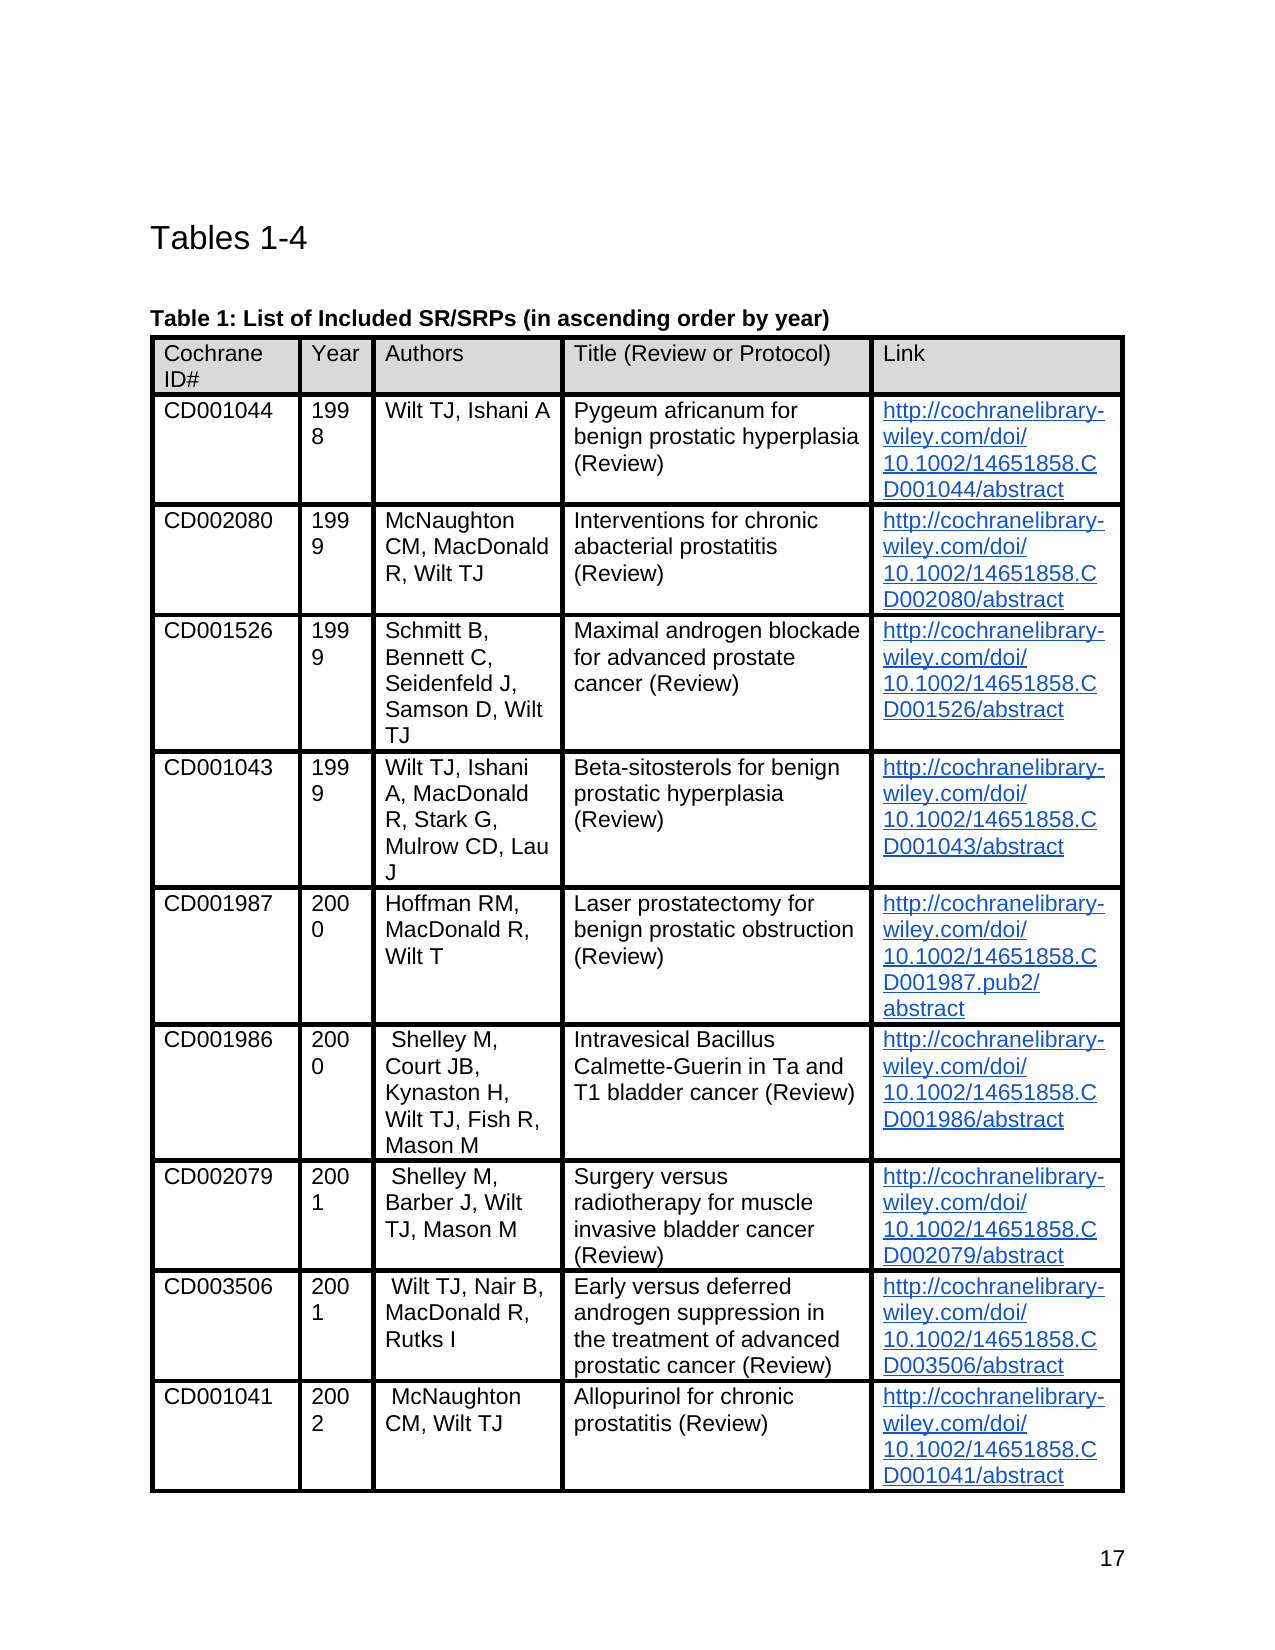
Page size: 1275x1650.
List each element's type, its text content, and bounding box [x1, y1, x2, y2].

table_cell Pygeum africanum for benign prostatic hyperplasia (Review) [565, 397, 869, 502]
table_cell http://cochranelibrary-wiley.com/doi/10.1002/14651858.CD002080/abstract [874, 507, 1120, 612]
table_cell CD001043 [155, 754, 298, 885]
table_cell http://cochranelibrary-wiley.com/doi/10.1002/14651858.CD001987.pub2/abstract [874, 890, 1120, 1022]
table_cell CD003506 [155, 1273, 298, 1378]
table_cell 2002 [302, 1383, 371, 1488]
table_header Cochrane ID# [155, 340, 298, 392]
table_cell CD002079 [155, 1163, 298, 1268]
table_cell http://cochranelibrary-wiley.com/doi/10.1002/14651858.CD001526/abstract [874, 617, 1120, 749]
table_cell Intravesical Bacillus Calmette-Guerin in Ta and T1 bladder cancer (Review) [565, 1027, 869, 1158]
table_cell Early versus deferred androgen suppression in the treatment of advanced prostatic cancer (Review) [565, 1273, 869, 1378]
subtitle Tables 1-4 [150, 218, 1125, 256]
table_cell Interventions for chronic abacterial prostatitis (Review) [565, 507, 869, 612]
table_cell Shelley M, Barber J, Wilt TJ, Mason M [376, 1163, 560, 1268]
table_cell Hoffman RM, MacDonald R, Wilt T [376, 890, 560, 1022]
table_cell CD001986 [155, 1027, 298, 1158]
table_cell Maximal androgen blockade for advanced prostate cancer (Review) [565, 617, 869, 749]
table_cell 1998 [302, 397, 371, 502]
table_cell 2001 [302, 1273, 371, 1378]
table_cell Wilt TJ, Ishani A, MacDonald R, Stark G, Mulrow CD, Lau J [376, 754, 560, 885]
table_cell 1999 [302, 617, 371, 749]
table_cell CD001526 [155, 617, 298, 749]
table_cell http://cochranelibrary-wiley.com/doi/10.1002/14651858.CD001044/abstract [874, 397, 1120, 502]
table_cell http://cochranelibrary-wiley.com/doi/10.1002/14651858.CD002079/abstract [874, 1163, 1120, 1268]
table_cell http://cochranelibrary-wiley.com/doi/10.1002/14651858.CD003506/abstract [874, 1273, 1120, 1378]
table_cell Laser prostatectomy for benign prostatic obstruction (Review) [565, 890, 869, 1022]
table_cell Shelley M, Court JB, Kynaston H, Wilt TJ, Fish R, Mason M [376, 1027, 560, 1158]
table_cell McNaughton CM, Wilt TJ [376, 1383, 560, 1488]
table_cell Schmitt B, Bennett C, Seidenfeld J, Samson D, Wilt TJ [376, 617, 560, 749]
table_header Year [302, 340, 371, 392]
table_header Authors [376, 340, 560, 392]
text Table 1: List of Included SR/SRPs (in ascending order by year) [150, 304, 1125, 331]
table_cell http://cochranelibrary-wiley.com/doi/10.1002/14651858.CD001986/abstract [874, 1027, 1120, 1158]
table_cell McNaughton CM, MacDonald R, Wilt TJ [376, 507, 560, 612]
table_cell CD001987 [155, 890, 298, 1022]
table_cell 2001 [302, 1163, 371, 1268]
table_header Title (Review or Protocol) [565, 340, 869, 392]
table_cell Beta-sitosterols for benign prostatic hyperplasia (Review) [565, 754, 869, 885]
table_cell Wilt TJ, Ishani A [376, 397, 560, 502]
table_cell 1999 [302, 754, 371, 885]
table_cell http://cochranelibrary-wiley.com/doi/10.1002/14651858.CD001041/abstract [874, 1383, 1120, 1488]
table_cell Allopurinol for chronic prostatitis (Review) [565, 1383, 869, 1488]
table_cell http://cochranelibrary-wiley.com/doi/10.1002/14651858.CD001043/abstract [874, 754, 1120, 885]
table_header Link [874, 340, 1120, 392]
table_cell Wilt TJ, Nair B, MacDonald R, Rutks I [376, 1273, 560, 1378]
table_cell 2000 [302, 1027, 371, 1158]
table_cell 1999 [302, 507, 371, 612]
table_cell Surgery versus radiotherapy for muscle invasive bladder cancer (Review) [565, 1163, 869, 1268]
table_cell CD002080 [155, 507, 298, 612]
table_cell CD001044 [155, 397, 298, 502]
table_cell CD001041 [155, 1383, 298, 1488]
table_cell 2000 [302, 890, 371, 1022]
